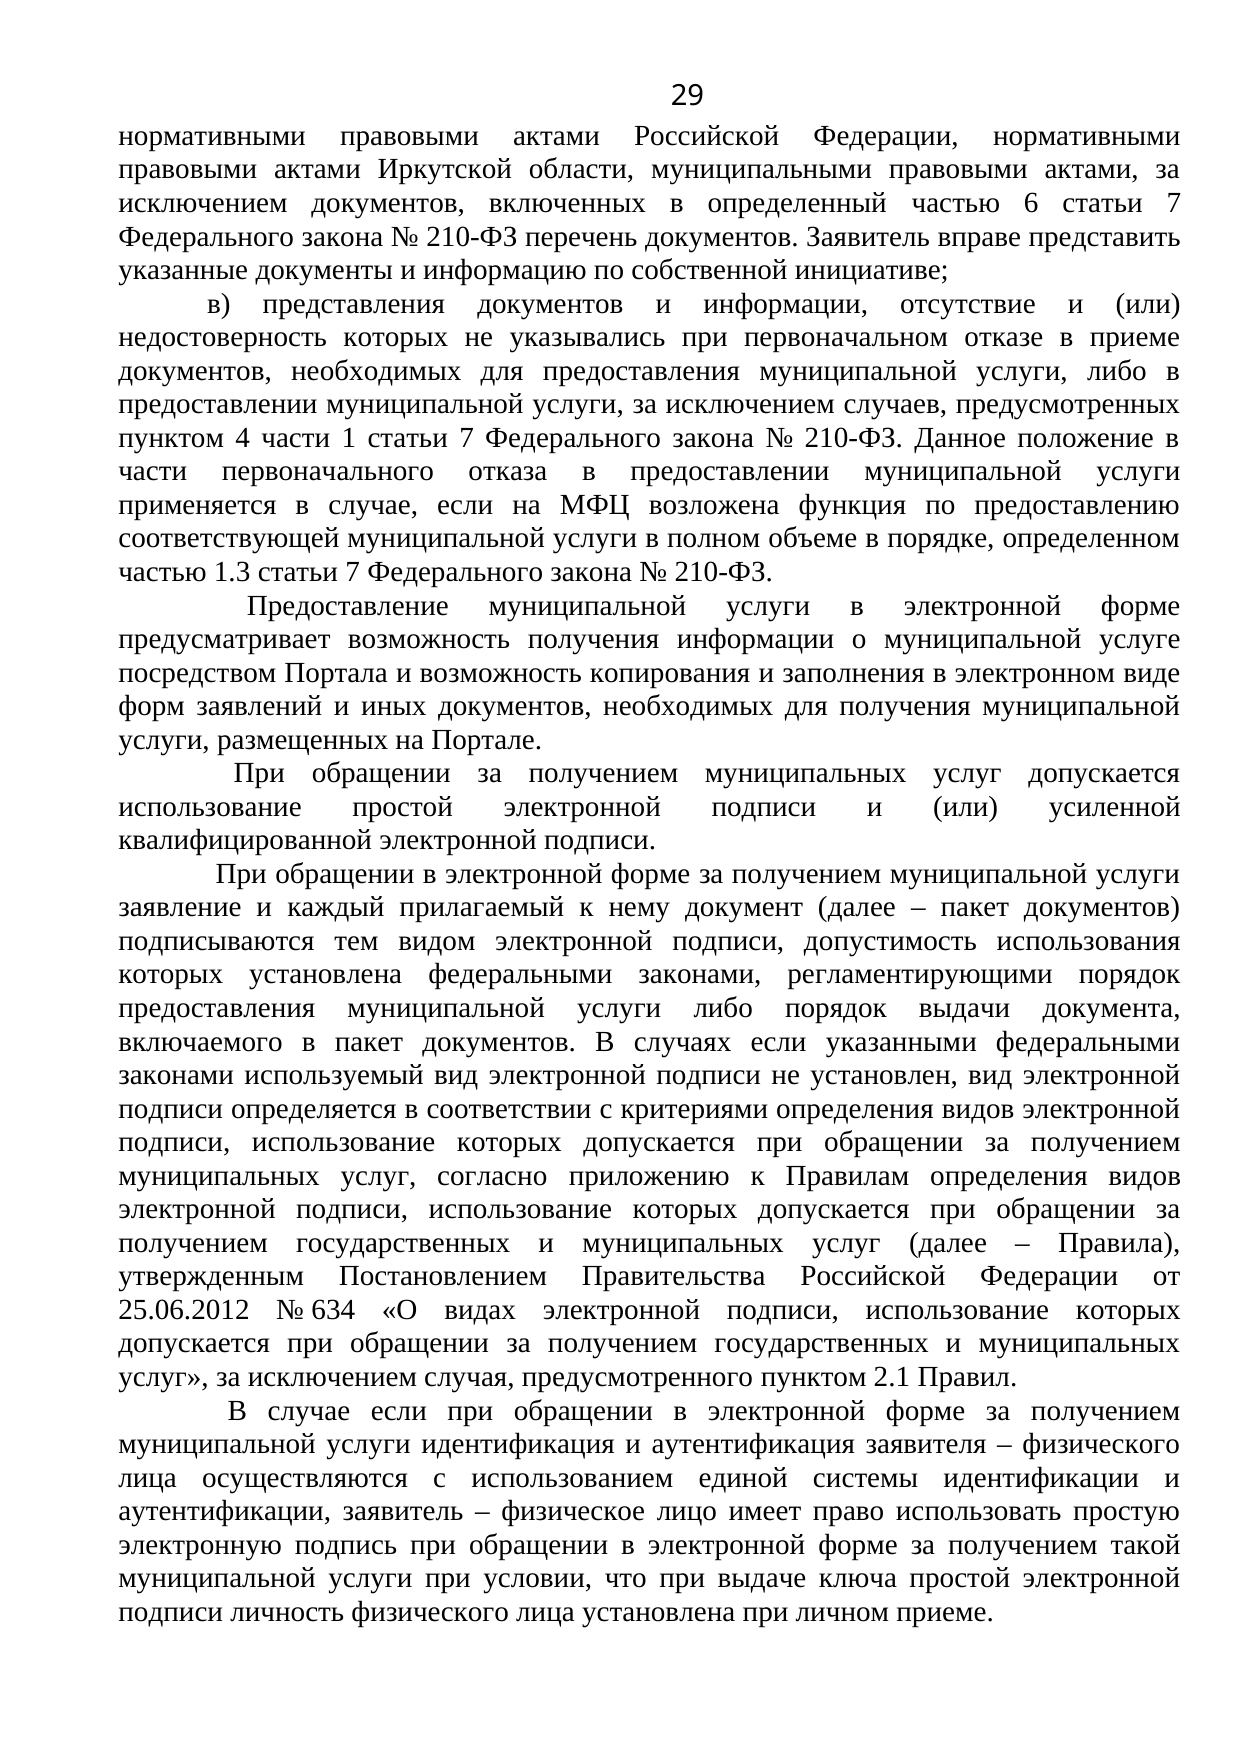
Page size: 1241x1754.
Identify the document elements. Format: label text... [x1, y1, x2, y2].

text Предоставление муниципальной услуги в электронной форме предусматривает возможность получения информации о муниципальной услуге посредством Портала и возможность копирования и заполнения в электронном виде форм заявлений и иных документов, необходимых для получения муниципальной услуги, размещенных на Портале. [118, 588, 1181, 755]
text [118, 118, 1181, 286]
text В случае если при обращении в электронной форме за получением муниципальной услуги идентификация и аутентификация заявителя – физического лица осуществляются с использованием единой системы идентификации и аутентификации, заявитель – физическое лицо имеет право использовать простую электронную подпись при обращении в электронной форме за получением такой муниципальной услуги при условии, что при выдаче ключа простой электронной подписи личность физического лица установлена при личном приеме. [118, 1393, 1181, 1627]
text в) представления документов и информации, отсутствие и (или) недостоверность которых не указывались при первоначальном отказе в приеме документов, необходимых для предоставления муниципальной услуги, либо в предоставлении муниципальной услуги, за исключением случаев, предусмотренных пунктом 4 части 1 статьи 7 Федерального закона № 210-ФЗ. Данное положение в части первоначального отказа в предоставлении муниципальной услуги применяется в случае, если на МФЦ возложена функция по предоставлению соответствующей муниципальной услуги в полном объеме в порядке, определенном частью 1.3 статьи 7 Федерального закона № 210-ФЗ. [118, 286, 1181, 588]
text При обращении за получением муниципальных услуг допускается использование простой электронной подписи и (или) усиленной квалифицированной электронной подписи. [118, 755, 1181, 856]
text При обращении в электронной форме за получением муниципальной услуги заявление и каждый прилагаемый к нему документ (далее – пакет документов) подписываются тем видом электронной подписи, допустимость использования которых установлена федеральными законами, регламентирующими порядок предоставления муниципальной услуги либо порядок выдачи документа, включаемого в пакет документов. В случаях если указанными федеральными законами используемый вид электронной подписи не установлен, вид электронной подписи определяется в соответствии с критериями определения видов электронной подписи, использование которых допускается при обращении за получением муниципальных услуг, согласно приложению к Правилам определения видов электронной подписи, использование которых допускается при обращении за получением государственных и муниципальных услуг (далее – Правила), утвержденным Постановлением Правительства Российской Федерации от 25.06.2012 № 634 «О видах электронной подписи, использование которых допускается при обращении за получением государственных и муниципальных услуг», за исключением случая, предусмотренного пунктом 2.1 Правил. [118, 856, 1181, 1393]
